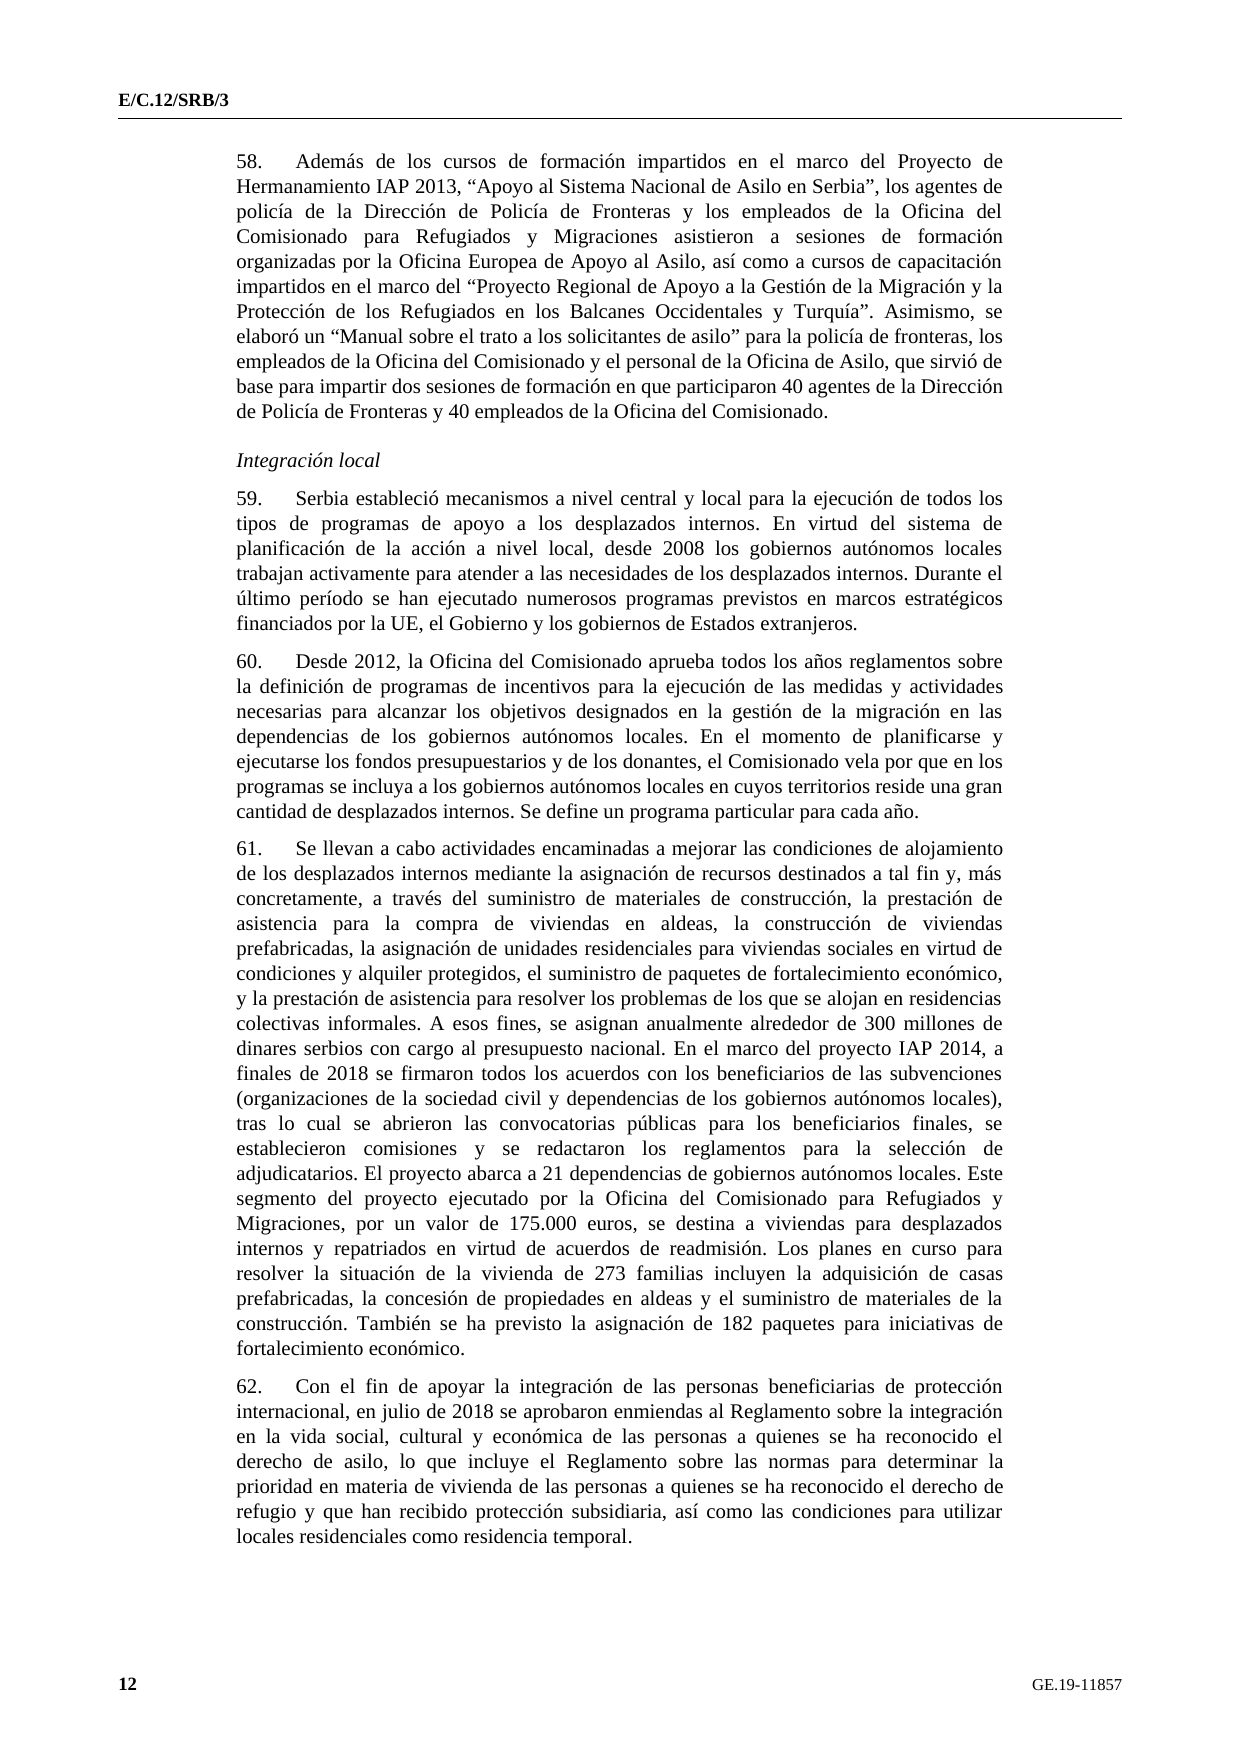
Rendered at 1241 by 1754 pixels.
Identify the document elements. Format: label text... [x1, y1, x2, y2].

text 61. Se llevan a cabo actividades encaminadas a mejorar las condiciones de alojamiento de los desplazados internos mediante la asignación de recursos destinados a tal fin y, más concretamente, a través del suministro de materiales de construcción, la prestación de asistencia para la compra de viviendas en aldeas, la construcción de viviendas prefabricadas, la asignación de unidades residenciales para viviendas sociales en virtud de condiciones y alquiler protegidos, el suministro de paquetes de fortalecimiento económico, y la prestación de asistencia para resolver los problemas de los que se alojan en residencias colectivas informales. A esos fines, se asignan anualmente alrededor de 300 millones de dinares serbios con cargo al presupuesto nacional. En el marco del proyecto IAP 2014, a finales de 2018 se firmaron todos los acuerdos con los beneficiarios de las subvenciones (organizaciones de la sociedad civil y dependencias de los gobiernos autónomos locales), tras lo cual se abrieron las convocatorias públicas para los beneficiarios finales, se establecieron comisiones y se redactaron los reglamentos para la selección de adjudicatarios. El proyecto abarca a 21 dependencias de gobiernos autónomos locales. Este segmento del proyecto ejecutado por la Oficina del Comisionado para Refugiados y Migraciones, por un valor de 175.000 euros, se destina a viviendas para desplazados internos y repatriados en virtud de acuerdos de readmisión. Los planes en curso para resolver la situación de la vivienda de 273 familias incluyen la adquisición de casas prefabricadas, la concesión de propiedades en aldeas y el suministro de materiales de la construcción. También se ha previsto la asignación de 182 paquetes para iniciativas de fortalecimiento económico. [236, 835, 1004, 1360]
text Integración local [118, 448, 1004, 473]
text 59. Serbia estableció mecanismos a nivel central y local para la ejecución de todos los tipos de programas de apoyo a los desplazados internos. En virtud del sistema de planificación de la acción a nivel local, desde 2008 los gobiernos autónomos locales trabajan activamente para atender a las necesidades de los desplazados internos. Durante el último período se han ejecutado numerosos programas previstos en marcos estratégicos financiados por la UE, el Gobierno y los gobiernos de Estados extranjeros. [236, 485, 1004, 635]
text 58. Además de los cursos de formación impartidos en el marco del Proyecto de Hermanamiento IAP 2013, “Apoyo al Sistema Nacional de Asilo en Serbia”, los agentes de policía de la Dirección de Policía de Fronteras y los empleados de la Oficina del Comisionado para Refugiados y Migraciones asistieron a sesiones de formación organizadas por la Oficina Europea de Apoyo al Asilo, así como a cursos de capacitación impartidos en el marco del “Proyecto Regional de Apoyo a la Gestión de la Migración y la Protección de los Refugiados en los Balcanes Occidentales y Turquía”. Asimismo, se elaboró un “Manual sobre el trato a los solicitantes de asilo” para la policía de fronteras, los empleados de la Oficina del Comisionado y el personal de la Oficina de Asilo, que sirvió de base para impartir dos sesiones de formación en que participaron 40 agentes de la Dirección de Policía de Fronteras y 40 empleados de la Oficina del Comisionado. [236, 148, 1004, 423]
text 62. Con el fin de apoyar la integración de las personas beneficiarias de protección internacional, en julio de 2018 se aprobaron enmiendas al Reglamento sobre la integración en la vida social, cultural y económica de las personas a quienes se ha reconocido el derecho de asilo, lo que incluye el Reglamento sobre las normas para determinar la prioridad en materia de vivienda de las personas a quienes se ha reconocido el derecho de refugio y que han recibido protección subsidiaria, así como las condiciones para utilizar locales residenciales como residencia temporal. [236, 1373, 1004, 1548]
text 60. Desde 2012, la Oficina del Comisionado aprueba todos los años reglamentos sobre la definición de programas de incentivos para la ejecución de las medidas y actividades necesarias para alcanzar los objetivos designados en la gestión de la migración en las dependencias de los gobiernos autónomos locales. En el momento de planificarse y ejecutarse los fondos presupuestarios y de los donantes, el Comisionado vela por que en los programas se incluya a los gobiernos autónomos locales en cuyos territorios reside una gran cantidad de desplazados internos. Se define un programa particular para cada año. [236, 648, 1004, 823]
